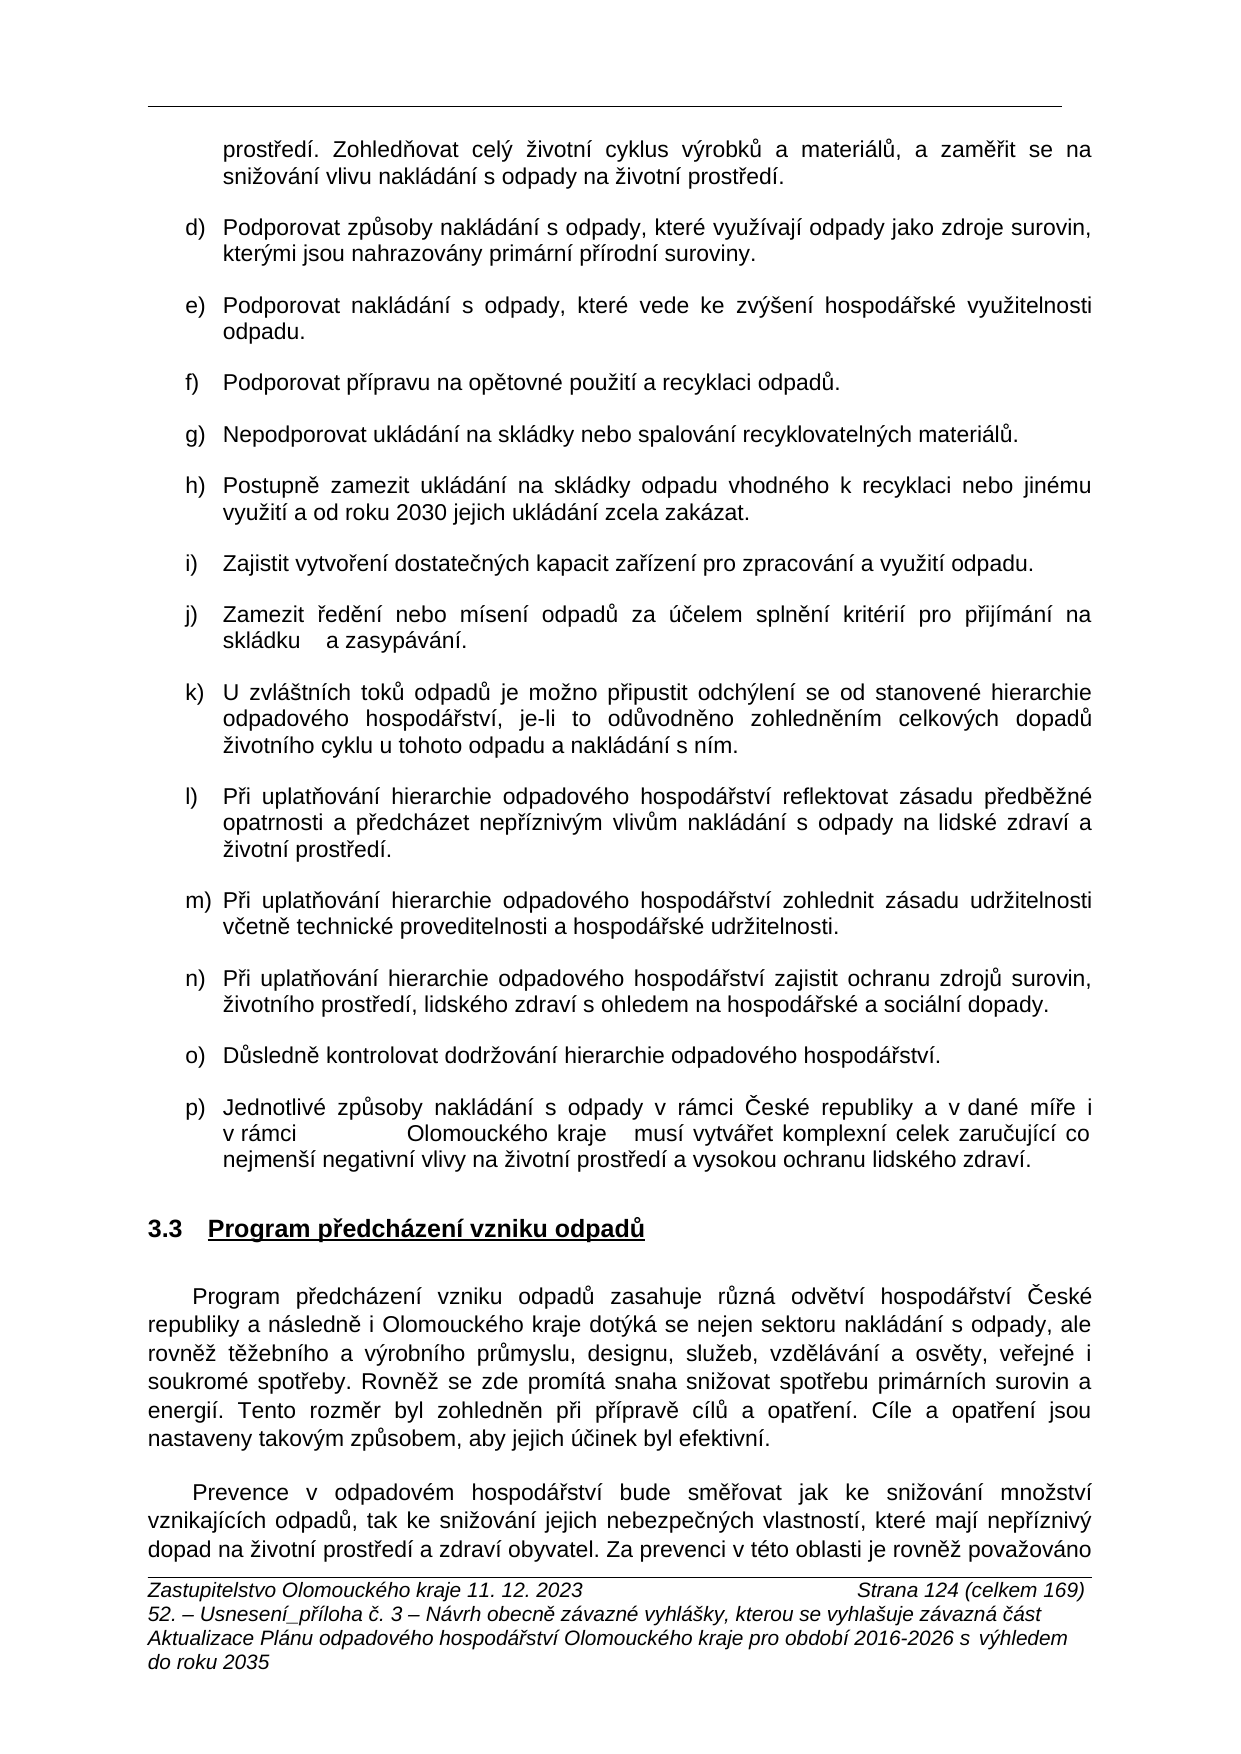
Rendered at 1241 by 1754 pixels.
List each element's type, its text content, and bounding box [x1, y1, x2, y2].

list Při uplatňování hierarchie odpadového hospodářství zajistit ochranu zdrojů surovin, životního prostředí, lidského zdraví s ohledem na hospodářské a sociální dopady. [185, 965, 1092, 1017]
list Při uplatňování hierarchie odpadového hospodářství zohlednit zásadu udržitelnosti včetně technické proveditelnosti a hospodářské udržitelnosti. [185, 887, 1092, 940]
list Zajistit vytvoření dostatečných kapacit zařízení pro zpracování a využití odpadu. [185, 550, 1092, 576]
list Zamezit ředění nebo mísení odpadů za účelem splnění kritérií pro přijímání na skládku a zasypávání. [185, 601, 1092, 654]
list Při uplatňování hierarchie odpadového hospodářství reflektovat zásadu předběžné opatrnosti a předcházet nepříznivým vlivům nakládání s odpady na lidské zdraví a životní prostředí. [185, 783, 1092, 862]
subtitle Program předcházení vzniku odpadů [148, 1214, 1092, 1243]
list Podporovat nakládání s odpady, které vede ke zvýšení hospodářské využitelnosti odpadu. [185, 292, 1092, 344]
list Postupně zamezit ukládání na skládky odpadu vhodného k recyklaci nebo jinému využití a od roku 2030 jejich ukládání zcela zakázat. [185, 472, 1092, 525]
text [148, 1479, 1092, 1562]
text Program předcházení vzniku odpadů zasahuje různá odvětví hospodářství České republiky a následně i Olomouckého kraje dotýká se nejen sektoru nakládání s odpady, ale rovněž těžebního a výrobního průmyslu, designu, služeb, vzdělávání a osvěty, veřejné i soukromé spotřeby. Rovněž se zde promítá snaha snižovat spotřebu primárních surovin a energií. Tento rozměr byl zohledněn při přípravě cílů a opatření. Cíle a opatření jsou nastaveny takovým způsobem, aby jejich účinek byl efektivní. [148, 1283, 1092, 1452]
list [185, 136, 1092, 189]
list Nepodporovat ukládání na skládky nebo spalování recyklovatelných materiálů. [185, 421, 1092, 447]
list Podporovat přípravu na opětovné použití a recyklaci odpadů. [185, 369, 1092, 396]
list Důsledně kontrolovat dodržování hierarchie odpadového hospodářství. [185, 1042, 1092, 1069]
list U zvláštních toků odpadů je možno připustit odchýlení se od stanovené hierarchie odpadového hospodářství, je-li to odůvodněno zohledněním celkových dopadů životního cyklu u tohoto odpadu a nakládání s ním. [185, 679, 1092, 758]
list Podporovat způsoby nakládání s odpady, které využívají odpady jako zdroje surovin, kterými jsou nahrazovány primární přírodní suroviny. [185, 214, 1092, 267]
list Jednotlivé způsoby nakládání s odpady v rámci České republiky a v dané míře i v rámci Olomouckého kraje musí vytvářet komplexní celek zaručující co nejmenší negativní vlivy na životní prostředí a vysokou ochranu lidského zdraví. [185, 1094, 1092, 1173]
